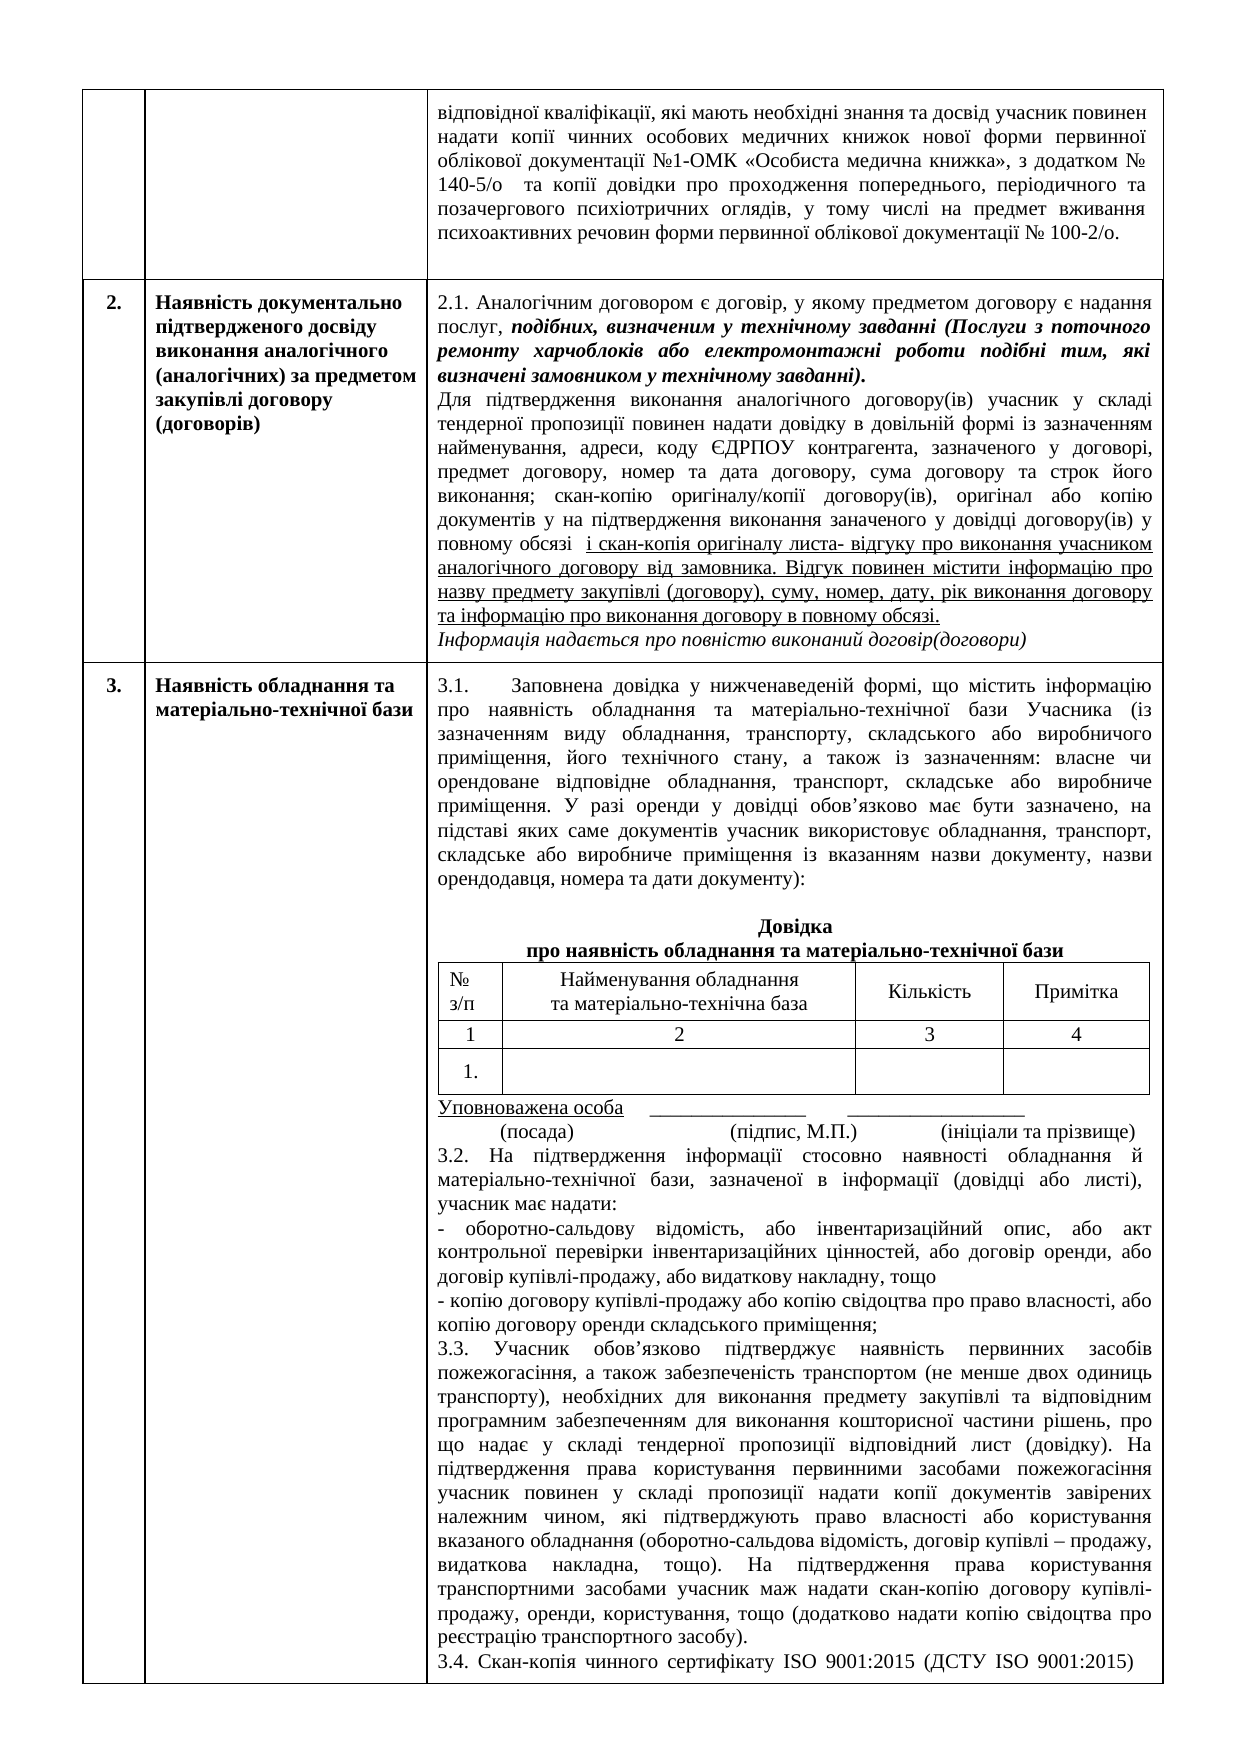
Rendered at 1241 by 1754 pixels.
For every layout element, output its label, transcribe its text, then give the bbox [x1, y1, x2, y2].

table_cell 3. [84, 663, 144, 1683]
table_cell 2.1. Аналогічним договором є договір, у якому предметом договору є надання послуг, подібних, визначеним у технічному завданні (Послуги з поточного ремонту харчоблоків або електромонтажні роботи подібні тим, які визначені замовником у технічному завданні). Для підтвердження виконання аналогічного договору(ів) учасник у складі тендерної пропозиції повинен надати довідку в довільній формі із зазначенням найменування, адреси, коду ЄДРПОУ контрагента, зазначеного у договорі, предмет договору, номер та дата договору, сума договору та строк його виконання; скан-копію оригіналу/копії договору(ів), оригінал або копію документів у на підтвердження виконання заначеного у довідці договору(ів) у повному обсязі і скан-копія оригіналу листа- відгуку про виконання учасником аналогічного договору від замовника. Відгук повинен містити інформацію про назву предмету закупівлі (договору), суму, номер, дату, рік виконання договору та інформацію про виконання договору в повному обсязі. Інформація надається про повністю виконаний договір(договори) [428, 280, 1162, 662]
table_cell 1. [83, 90, 144, 279]
table_cell 2. [84, 280, 144, 662]
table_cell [146, 90, 427, 279]
table_cell Наявність документально підтвердженого досвіду виконання аналогічного (аналогічних) за предметом закупівлі договору (договорів) [146, 280, 426, 662]
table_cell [146, 663, 426, 1683]
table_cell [428, 663, 1162, 1683]
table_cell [428, 90, 1163, 279]
